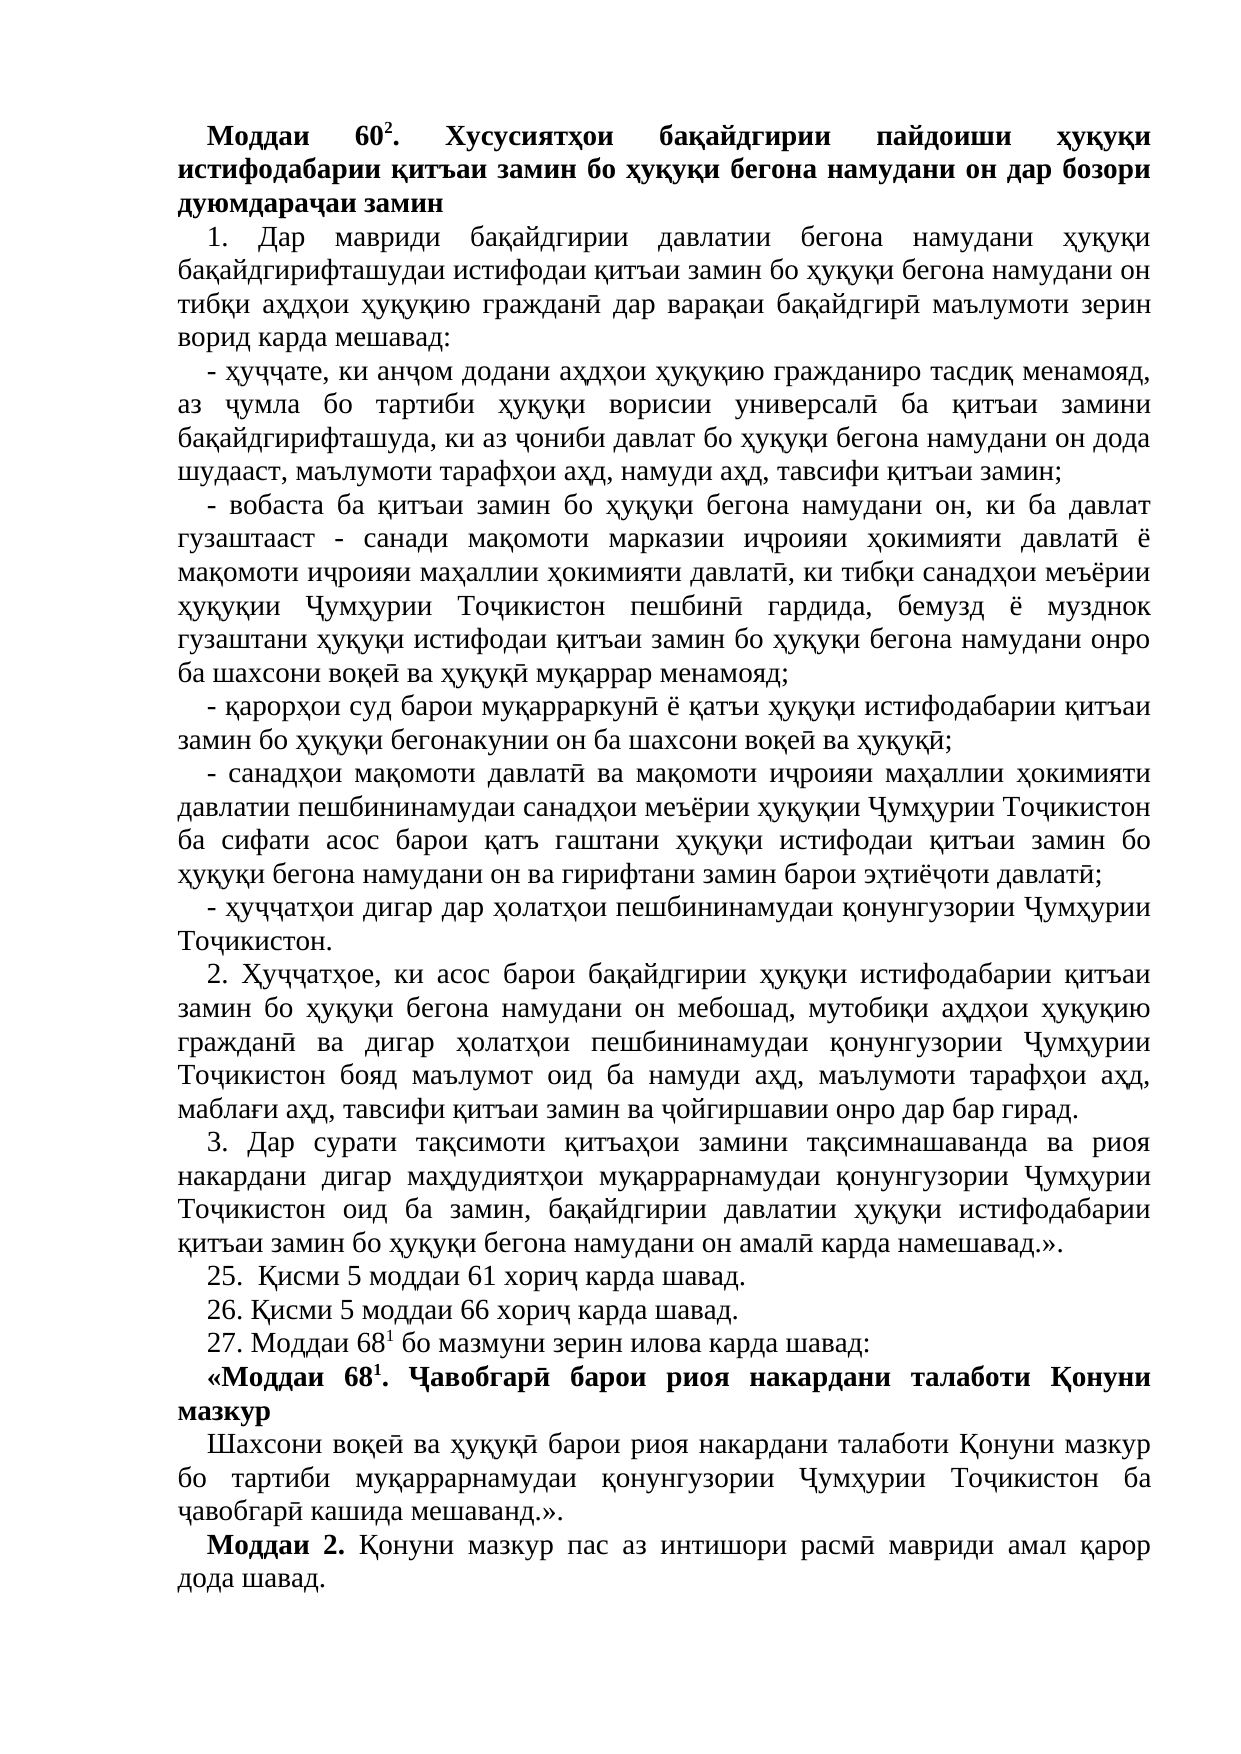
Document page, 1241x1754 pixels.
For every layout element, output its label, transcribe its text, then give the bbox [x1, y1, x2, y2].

text 3. Дар сурати тақсимоти қитъаҳои замини тақсимнашаванда ва риоя накардани дигар маҳдудиятҳои муқаррарнамудаи қонунгузории Ҷумҳурии Тоҷикистон оид ба замин, бақайдгирии давлатии ҳуқуқи истифодабарии қитъаи замин бо ҳуқуқи бегона намудани он амалӣ карда намешавад.». [177, 1124, 1152, 1258]
text 2. Ҳуҷҷатҳое, ки асос барои бақайдгирии ҳуқуқи истифодабарии қитъаи замин бо ҳуқуқи бегона намудани он мебошад, мутобиқи аҳдҳои ҳуқуқию гражданӣ ва дигар ҳолатҳои пешбининамудаи қонунгузории Ҷумҳурии Тоҷикистон бояд маълумот оид ба намуди аҳд, маълумоти тарафҳои аҳд, маблағи аҳд, тавсифи қитъаи замин ва ҷойгиршавии онро дар бар гирад. [177, 957, 1152, 1124]
text 25. Қисми 5 моддаи 61 хориҷ карда шавад. [177, 1258, 1152, 1292]
text - санадҳои мақомоти давлатӣ ва мақомоти иҷроияи маҳаллии ҳокимияти давлатии пешбининамудаи санадҳои меъёрии ҳуқуқии Ҷумҳурии Тоҷикистон ба сифати асос барои қатъ гаштани ҳуқуқи истифодаи қитъаи замин бо ҳуқуқи бегона намудани он ва гирифтани замин барои эҳтиёҷоти давлатӣ; [177, 755, 1152, 889]
text - ҳуҷҷатҳои дигар дар ҳолатҳои пешбининамудаи қонунгузории Ҷумҳурии Тоҷикистон. [177, 889, 1152, 957]
text 26. Қисми 5 моддаи 66 хориҷ карда шавад. [177, 1292, 1152, 1326]
text - вобаста ба қитъаи замин бо ҳуқуқи бегона намудани он, ки ба давлат гузаштааст - санади мақомоти марказии иҷроияи ҳокимияти давлатӣ ё мақомоти иҷроияи маҳаллии ҳокимияти давлатӣ, ки тибқи санадҳои меъёрии ҳуқуқии Ҷумҳурии Тоҷикистон пешбинӣ гардида, бемузд ё музднок гузаштани ҳуқуқи истифодаи қитъаи замин бо ҳуқуқи бегона намудани онро ба шахсони воқеӣ ва ҳуқуқӣ муқаррар менамояд; [177, 487, 1152, 688]
text - қарорҳои суд барои муқарраркунӣ ё қатъи ҳуқуқи истифодабарии қитъаи замин бо ҳуқуқи бегонакунии он ба шахсони воқеӣ ва ҳуқуқӣ; [177, 688, 1152, 755]
text 1. Дар мавриди бақайдгирии давлатии бегона намудани ҳуқуқи бақайдгирифташудаи истифодаи қитъаи замин бо ҳуқуқи бегона намудани он тибқи аҳдҳои ҳуқуқию гражданӣ дар варақаи бақайд­гирӣ маълумоти зерин ворид карда мешавад: [177, 219, 1152, 353]
text 27. Моддаи 681 бо мазмуни зерин илова карда шавад: [177, 1326, 1152, 1359]
text «Моддаи 681. Ҷавобгарӣ барои риоя накардани талаботи Қонуни мазкур [177, 1359, 1152, 1426]
text - ҳуҷҷате, ки анҷом додани аҳдҳои ҳуқуқию гражданиро тасдиқ менамояд, аз ҷумла бо тартиби ҳуқуқи ворисии универсалӣ ба қитъаи замини бақайдгирифташуда, ки аз ҷониби давлат бо ҳуқуқи бегона намудани он дода шудааст, маълумоти тарафҳои аҳд, намуди аҳд, тавсифи қитъаи замин; [177, 353, 1152, 487]
text Шахсони воқеӣ ва ҳуқуқӣ барои риоя накардани талаботи Қонуни мазкур бо тартиби муқаррарнамудаи қонунгузории Ҷумҳурии Тоҷикистон ба ҷавобгарӣ кашида мешаванд.». [177, 1426, 1152, 1527]
text Моддаи 2. Қонуни мазкур пас аз интишори расмӣ мавриди амал қарор дода шавад. [177, 1527, 1152, 1594]
text Моддаи 602. Хусусиятҳои бақайдгирии пайдоиши ҳуқуқи истифодабарии қитъаи замин бо ҳуқуқи бегона намудани он дар бозори дуюмдараҷаи замин [177, 118, 1152, 219]
